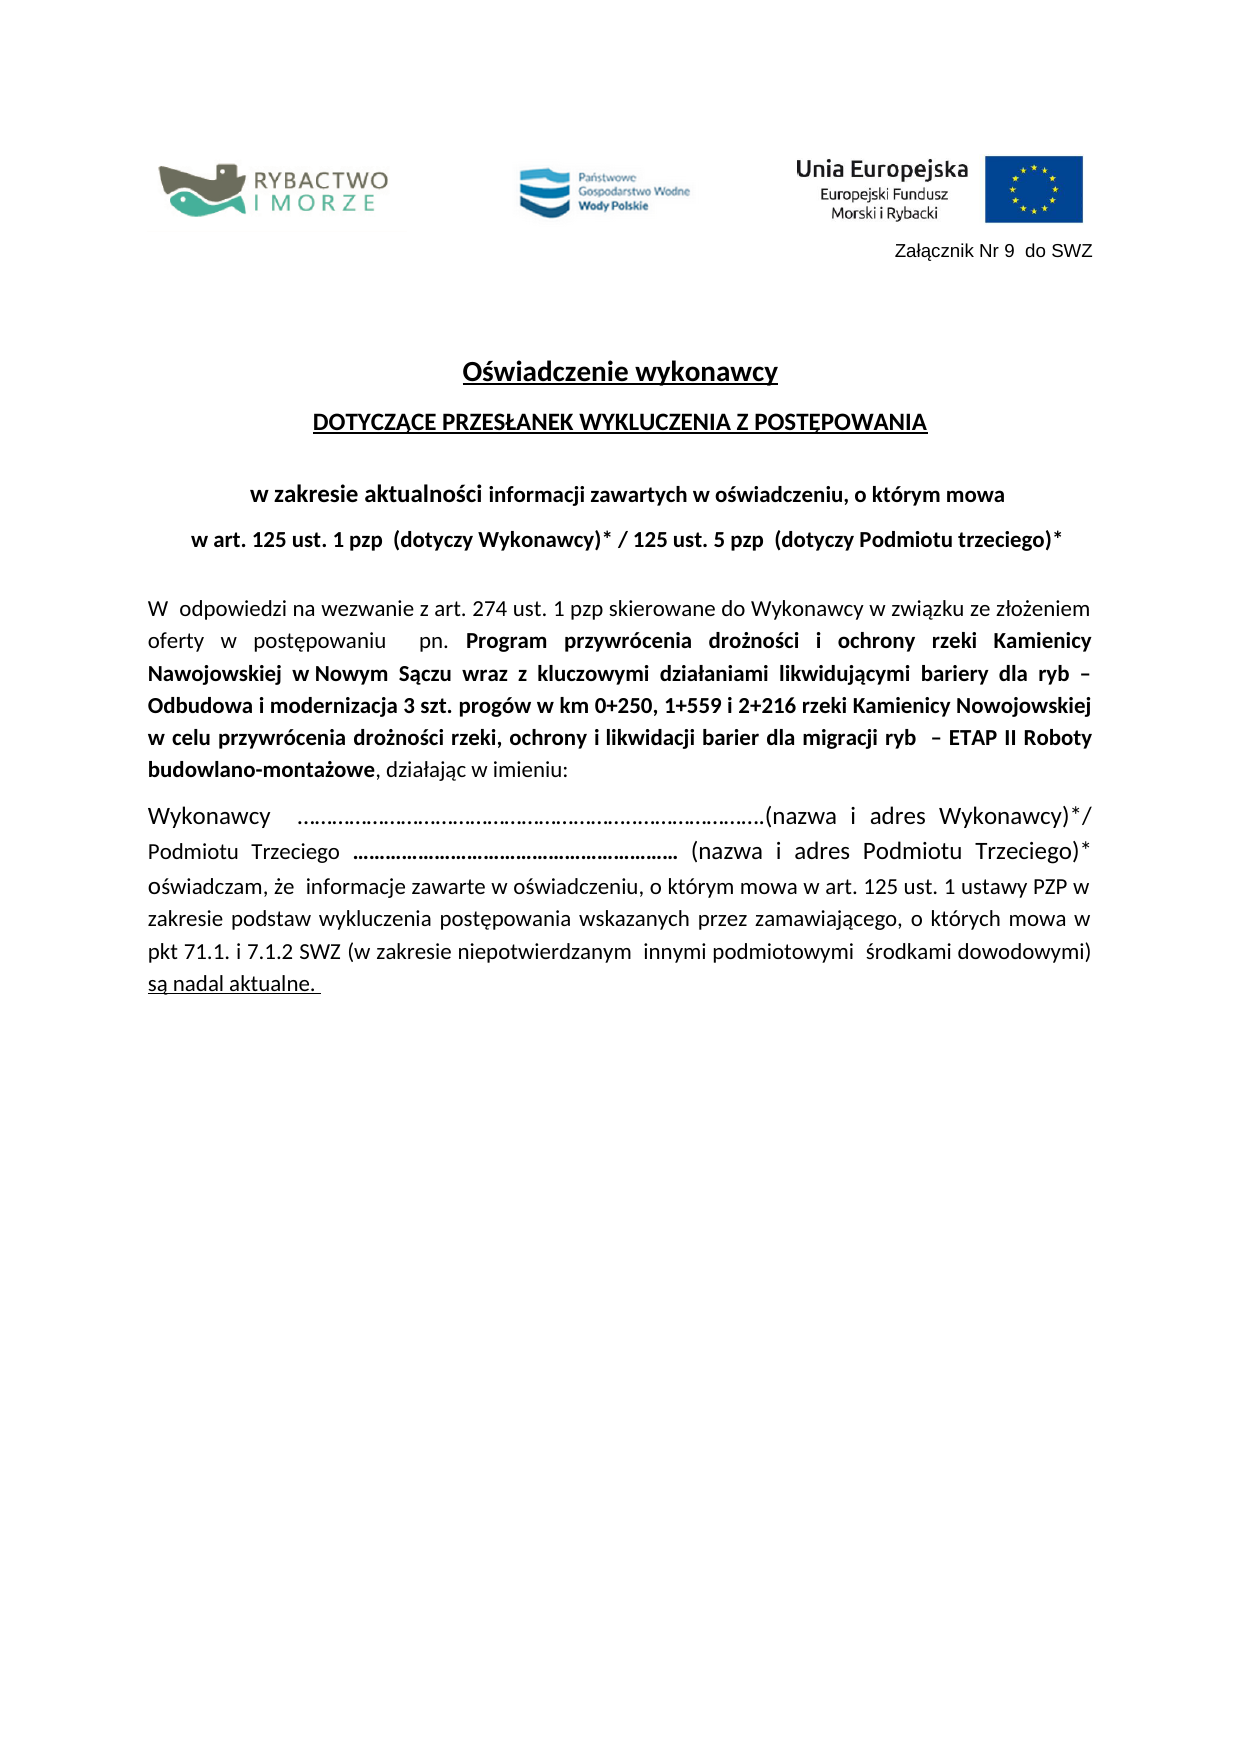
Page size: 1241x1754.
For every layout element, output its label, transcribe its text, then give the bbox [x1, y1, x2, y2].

text DOTYCZĄCE PRZESŁANEK WYKLUCZENIA Z POSTĘPOWANIA [148, 406, 1092, 437]
text Wykonawcy …………………………………………………..………………….(nazwa i adres Wykonawcy)*/ Podmiotu Trzeciego …………………………………………………… (nazwa i adres Podmiotu Trzeciego)* oświadczam, że informacje zawarte w oświadczeniu, o którym mowa w art. 125 ust. 1 ustawy PZP w zakresie podstaw wykluczenia postępowania wskazanych przez zamawiającego, o których mowa w pkt 71.1. i 7.1.2 SWZ (w zakresie niepotwierdzanym innymi podmiotowymi środkami dowodowymi) są nadal aktualne. [148, 800, 1092, 997]
text w art. 125 ust. 1 pzp (dotyczy Wykonawcy)* / 125 ust. 5 pzp (dotyczy Podmiotu trzeciego)* [148, 525, 1107, 553]
text W odpowiedzi na wezwanie z art. 274 ust. 1 pzp skierowane do Wykonawcy w związku ze złożeniem oferty w postępowaniu pn. Program przywrócenia drożności i ochrony rzeki Kamienicy Nawojowskiej w Nowym Sączu wraz z kluczowymi działaniami likwidującymi bariery dla ryb – Odbudowa i modernizacja 3 szt. progów w km 0+250, 1+559 i 2+216 rzeki Kamienicy Nowojowskiej w celu przywrócenia drożności rzeki, ochrony i likwidacji barier dla migracji ryb – ETAP II Roboty budowlano-montażowe, działając w imieniu: [148, 594, 1092, 783]
picture [147, 147, 1094, 236]
text w zakresie aktualności informacji zawartych w oświadczeniu, o którym mowa [148, 478, 1107, 508]
text Oświadczenie wykonawcy [148, 353, 1092, 388]
text Załącznik Nr 9 do SWZ [148, 239, 1092, 261]
